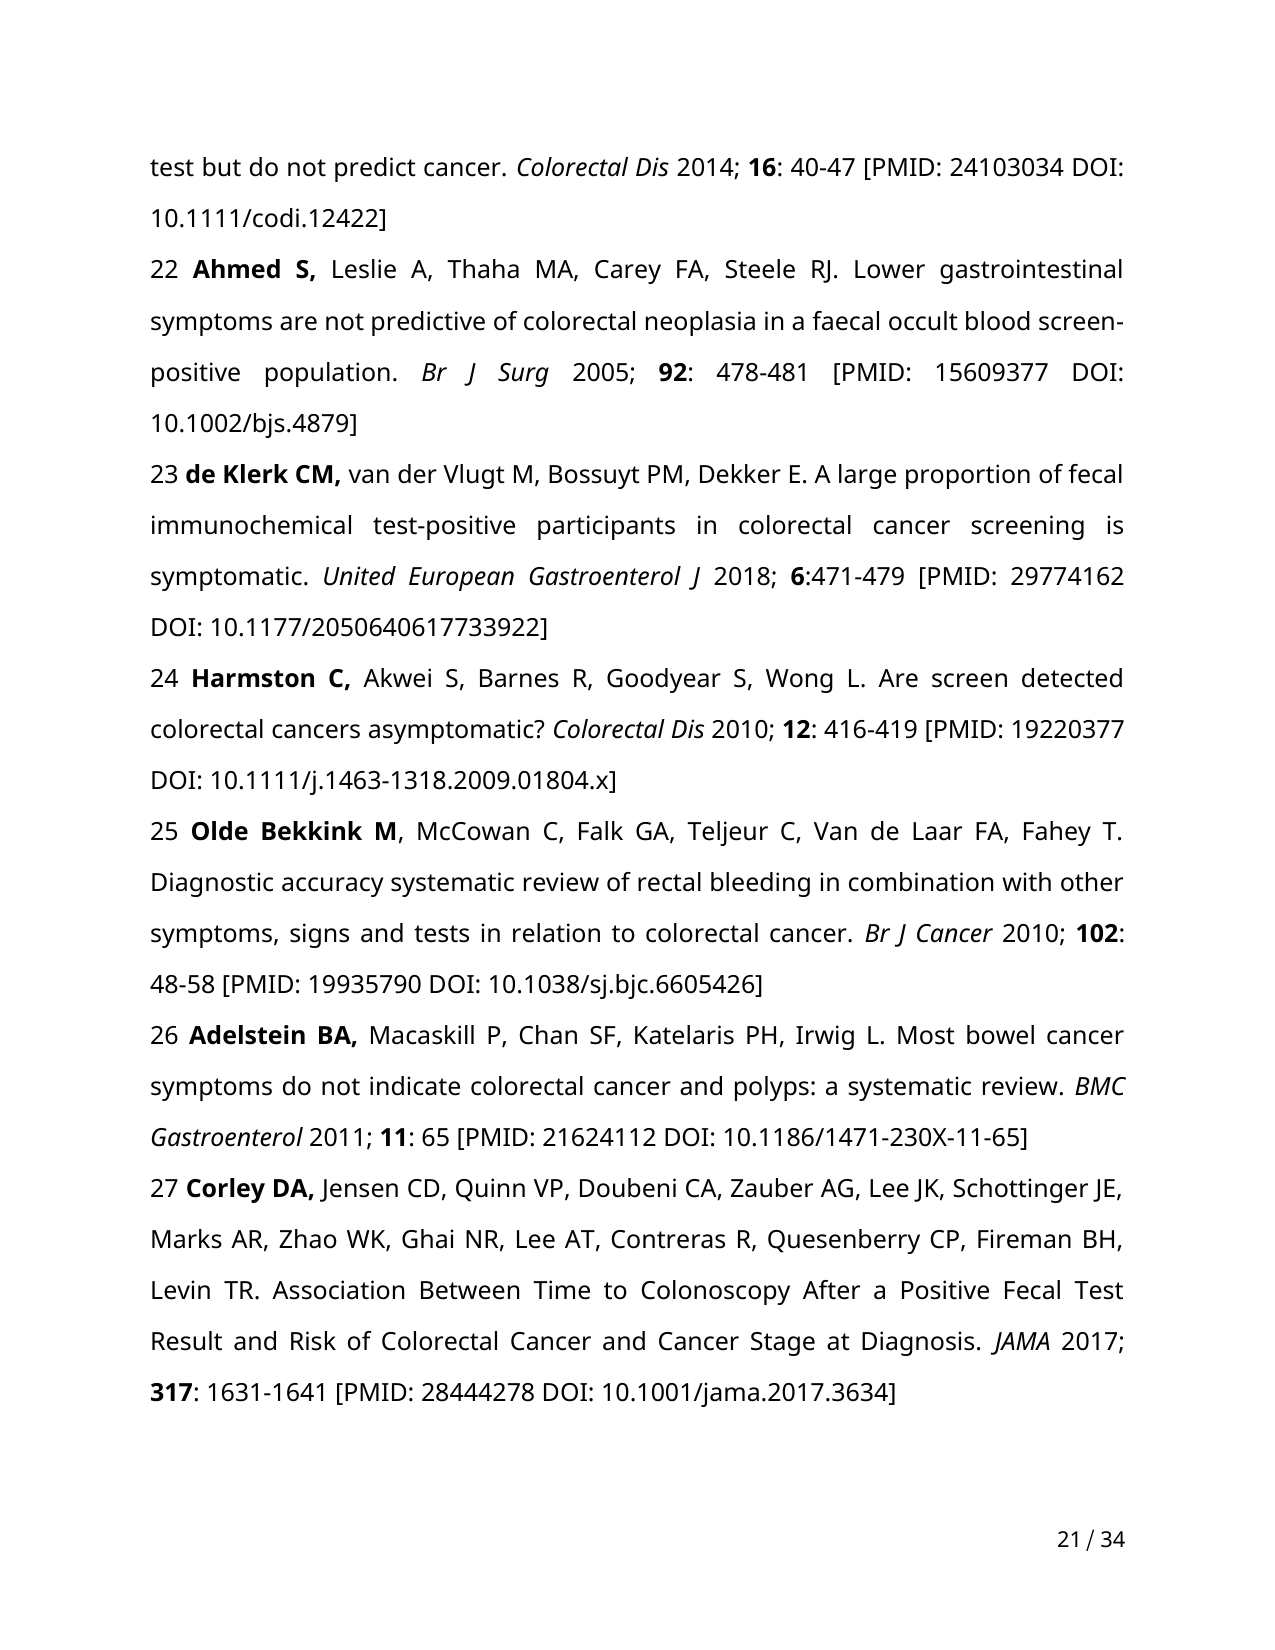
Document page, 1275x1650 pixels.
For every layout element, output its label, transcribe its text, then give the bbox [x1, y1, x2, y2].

text 27 Corley DA, Jensen CD, Quinn VP, Doubeni CA, Zauber AG, Lee JK, Schottinger JE, Marks AR, Zhao WK, Ghai NR, Lee AT, Contreras R, Quesenberry CP, Fireman BH, Levin TR. Association Between Time to Colonoscopy After a Positive Fecal Test Result and Risk of Colorectal Cancer and Cancer Stage at Diagnosis. JAMA 2017; 317: 1631-1641 [PMID: 28444278 DOI: 10.1001/jama.2017.3634] [150, 1171, 1125, 1409]
text 22 Ahmed S, Leslie A, Thaha MA, Carey FA, Steele RJ. Lower gastrointestinal symptoms are not predictive of colorectal neoplasia in a faecal occult blood screen-positive population. Br J Surg 2005; 92: 478-481 [PMID: 15609377 DOI: 10.1002/bjs.4879] [150, 252, 1125, 439]
text 23 de Klerk CM, van der Vlugt M, Bossuyt PM, Dekker E. A large proportion of fecal immunochemical test-positive participants in colorectal cancer screening is symptomatic. United European Gastroenterol J 2018; 6:471-479 [PMID: 29774162 DOI: 10.1177/2050640617733922] [150, 456, 1125, 643]
text 25 Olde Bekkink M, McCowan C, Falk GA, Teljeur C, Van de Laar FA, Fahey T. Diagnostic accuracy systematic review of rectal bleeding in combination with other symptoms, signs and tests in relation to colorectal cancer. Br J Cancer 2010; 102: 48-58 [PMID: 19935790 DOI: 10.1038/sj.bjc.6605426] [150, 813, 1125, 1001]
text 26 Adelstein BA, Macaskill P, Chan SF, Katelaris PH, Irwig L. Most bowel cancer symptoms do not indicate colorectal cancer and polyps: a systematic review. BMC Gastroenterol 2011; 11: 65 [PMID: 21624112 DOI: 10.1186/1471-230X-11-65] [150, 1018, 1125, 1154]
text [150, 150, 1125, 235]
text 24 Harmston C, Akwei S, Barnes R, Goodyear S, Wong L. Are screen detected colorectal cancers asymptomatic? Colorectal Dis 2010; 12: 416-419 [PMID: 19220377 DOI: 10.1111/j.1463-1318.2009.01804.x] [150, 660, 1125, 797]
